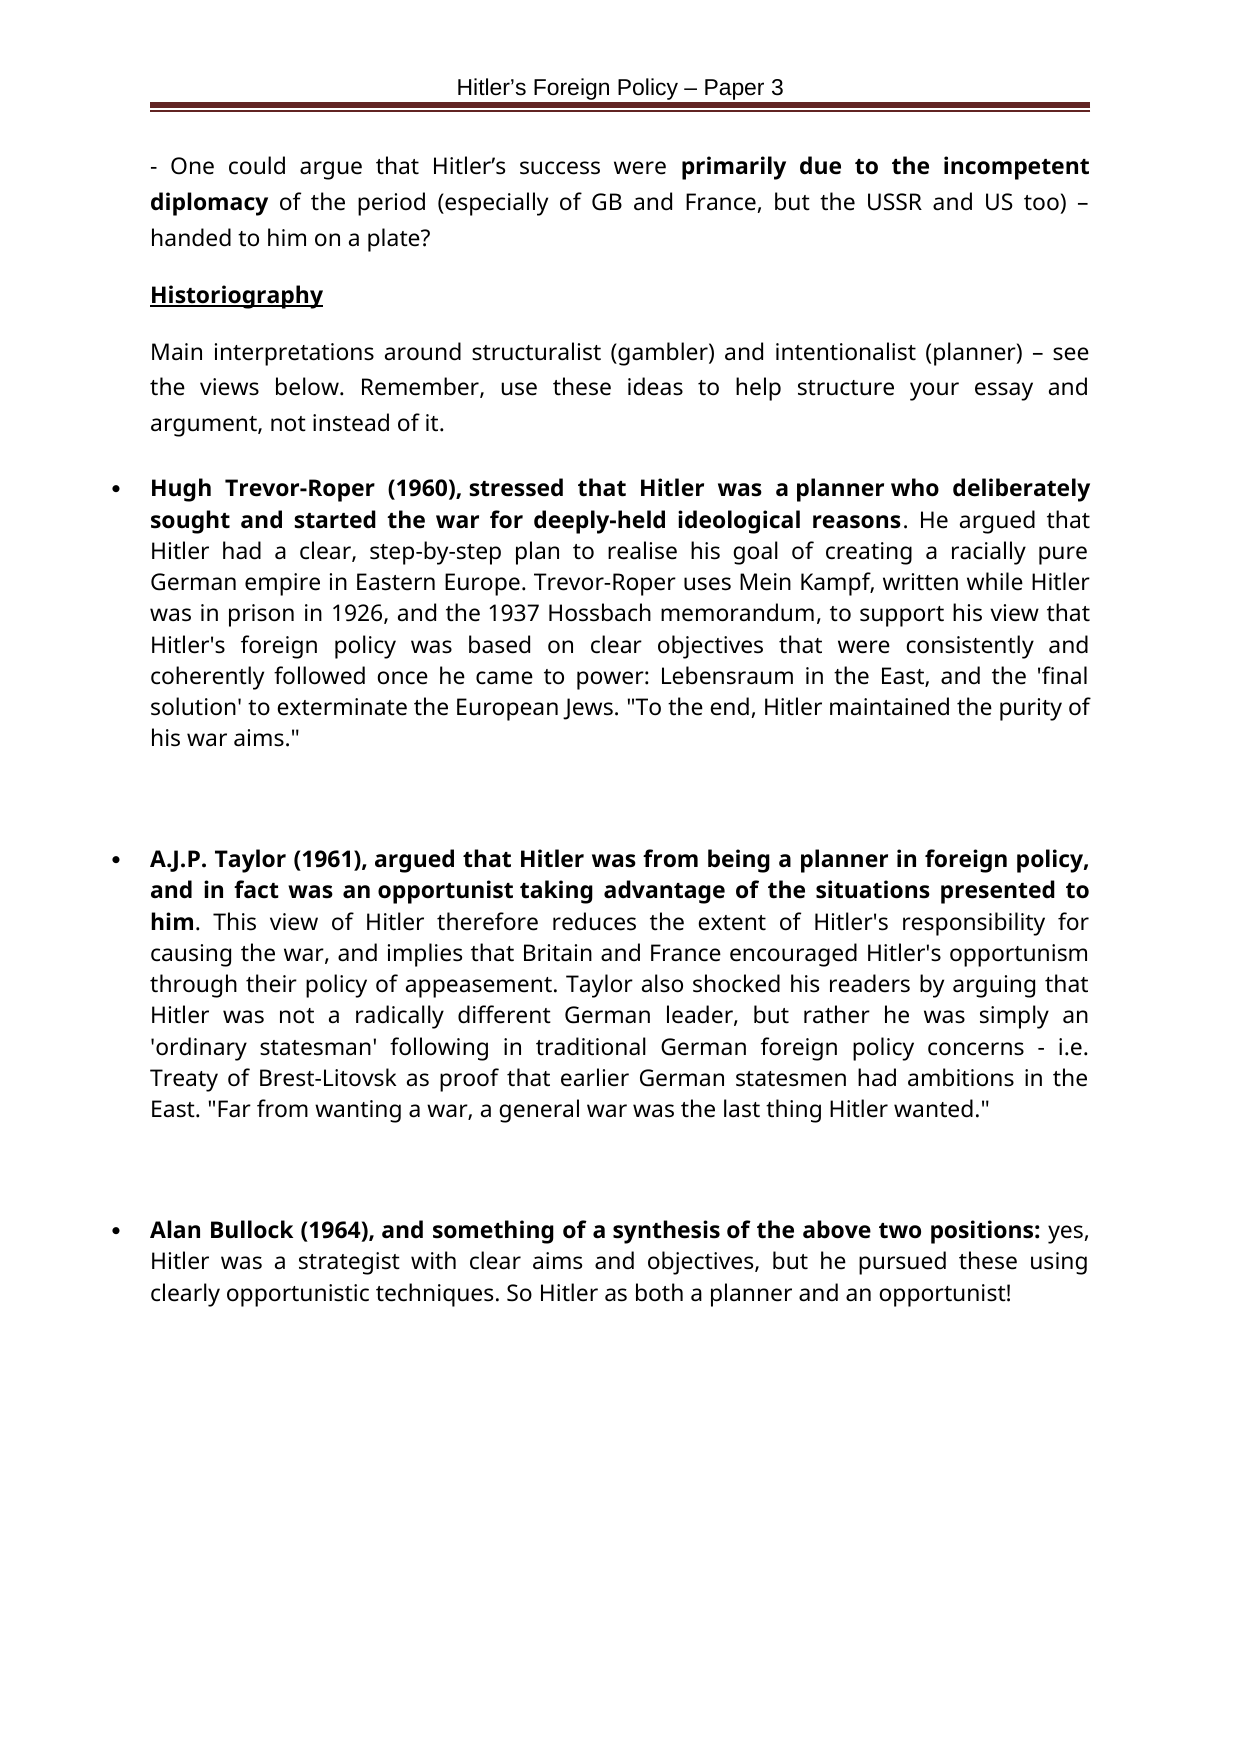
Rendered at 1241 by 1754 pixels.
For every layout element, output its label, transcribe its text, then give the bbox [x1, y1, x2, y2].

text Historiography [150, 279, 1090, 310]
list Hugh Trevor-Roper (1960), stressed that Hitler was a planner who deliberately sought and started the war for deeply-held ideological reasons. He argued that Hitler had a clear, step-by-step plan to realise his goal of creating a racially pure German empire in Eastern Europe. Trevor-Roper uses Mein Kampf, written while Hitler was in prison in 1926, and the 1937 Hossbach memorandum, to support his view that Hitler's foreign policy was based on clear objectives that were consistently and coherently followed once he came to power: Lebensraum in the East, and the 'final solution' to exterminate the European Jews. "To the end, Hitler maintained the purity of his war aims." [112, 472, 1090, 754]
text - One could argue that Hitler’s success were primarily due to the incompetent diplomacy of the period (especially of GB and France, but the USSR and US too) – handed to him on a plate? [150, 150, 1090, 253]
list Alan Bullock (1964), and something of a synthesis of the above two positions: yes, Hitler was a strategist with clear aims and objectives, but he pursued these using clearly opportunistic techniques. So Hitler as both a planner and an opportunist! [112, 1214, 1090, 1308]
text Main interpretations around structuralist (gambler) and intentionalist (planner) – see the views below. Remember, use these ideas to help structure your essay and argument, not instead of it. [150, 335, 1090, 438]
list A.J.P. Taylor (1961), argued that Hitler was from being a planner in foreign policy, and in fact was an opportunist taking advantage of the situations presented to him. This view of Hitler therefore reduces the extent of Hitler's responsibility for causing the war, and implies that Britain and France encouraged Hitler's opportunism through their policy of appeasement. Taylor also shocked his readers by arguing that Hitler was not a radically different German leader, but rather he was simply an 'ordinary statesman' following in traditional German foreign policy concerns - i.e. Treaty of Brest-Litovsk as proof that earlier German statesmen had ambitions in the East. "Far from wanting a war, a general war was the last thing Hitler wanted." [112, 843, 1090, 1124]
